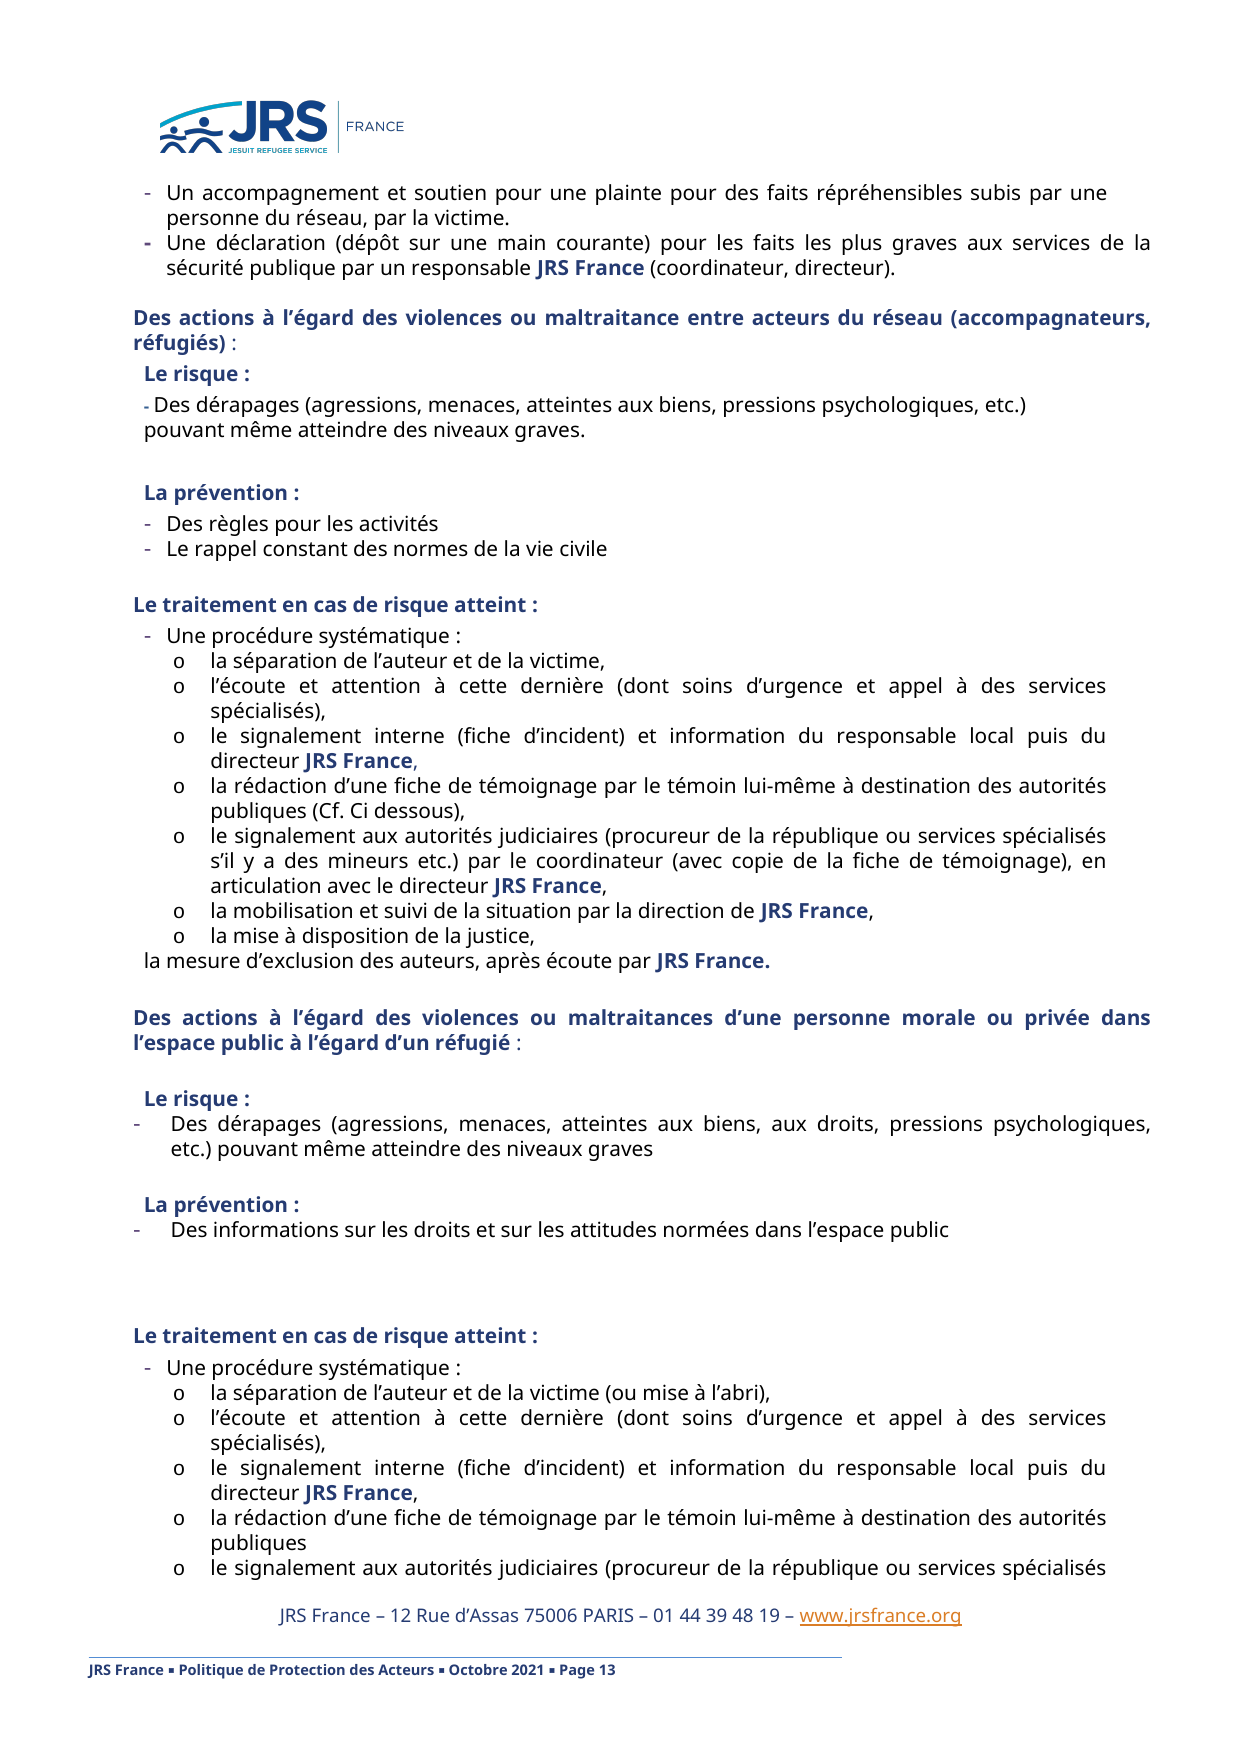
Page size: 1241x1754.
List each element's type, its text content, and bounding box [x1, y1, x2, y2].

text Le risque : [143, 361, 1108, 386]
text La prévention : [143, 480, 1108, 505]
list Le rappel constant des normes de la vie civile [143, 536, 1108, 561]
list le signalement aux autorités judiciaires (procureur de la république ou services spécialisés s’il y a des mineurs etc.), [173, 1555, 1108, 1580]
list la rédaction d’une fiche de témoignage par le témoin lui-même à destination des autorités publiques [173, 1505, 1108, 1555]
text Des actions à l’égard des violences ou maltraitance entre acteurs du réseau (accompagnateurs, réfugiés) : [133, 305, 1152, 355]
list le signalement interne (fiche d’incident) et information du responsable local puis du directeur JRS France, [173, 724, 1108, 774]
list Des dérapages (agressions, menaces, atteintes aux biens, aux droits, pressions psychologiques, etc.) pouvant même atteindre des niveaux graves [133, 1111, 1152, 1161]
list la mobilisation et suivi de la situation par la direction de JRS France, [173, 899, 1108, 924]
list la séparation de l’auteur et de la victime, [173, 649, 1108, 674]
text Le traitement en cas de risque atteint : [133, 1324, 1108, 1349]
list le signalement interne (fiche d’incident) et information du responsable local puis du directeur JRS France, [173, 1455, 1108, 1505]
list la séparation de l’auteur et de la victime (ou mise à l’abri), [173, 1380, 1108, 1405]
list Une procédure systématique : [143, 1355, 1108, 1380]
list la mise à disposition de la justice, [173, 924, 1108, 949]
list le signalement aux autorités judiciaires (procureur de la république ou services spécialisés s’il y a des mineurs etc.) par le coordinateur (avec copie de la fiche de témoignage), en articulation avec le directeur JRS France, [173, 824, 1108, 899]
list Des règles pour les activités [143, 511, 1108, 536]
list Une procédure systématique : [143, 624, 1108, 649]
text Des actions à l’égard des violences ou maltraitances d’une personne morale ou privée dans l’espace public à l’égard d’un réfugié : [133, 1005, 1152, 1055]
list Des informations sur les droits et sur les attitudes normées dans l’espace public [133, 1218, 1152, 1243]
list Un accompagnement et soutien pour une plainte pour des faits répréhensibles subis par une personne du réseau, par la victime. [143, 180, 1108, 230]
list la mesure d’exclusion des auteurs, après écoute par JRS France. [143, 949, 1108, 974]
picture [132, 73, 429, 181]
list l’écoute et attention à cette dernière (dont soins d’urgence et appel à des services spécialisés), [173, 674, 1108, 724]
text Le risque : [143, 1086, 1108, 1111]
list l’écoute et attention à cette dernière (dont soins d’urgence et appel à des services spécialisés), [173, 1405, 1108, 1455]
list la rédaction d’une fiche de témoignage par le témoin lui-même à destination des autorités publiques (Cf. Ci dessous), [173, 774, 1108, 824]
text La prévention : [143, 1193, 1108, 1218]
text Le traitement en cas de risque atteint : [133, 593, 1108, 618]
text - Des dérapages (agressions, menaces, atteintes aux biens, pressions psychologiques, etc.) pouvant même atteindre des niveaux graves. [143, 393, 1108, 443]
list Une déclaration (dépôt sur une main courante) pour les faits les plus graves aux services de la sécurité publique par un responsable JRS France (coordinateur, directeur). [143, 230, 1152, 280]
